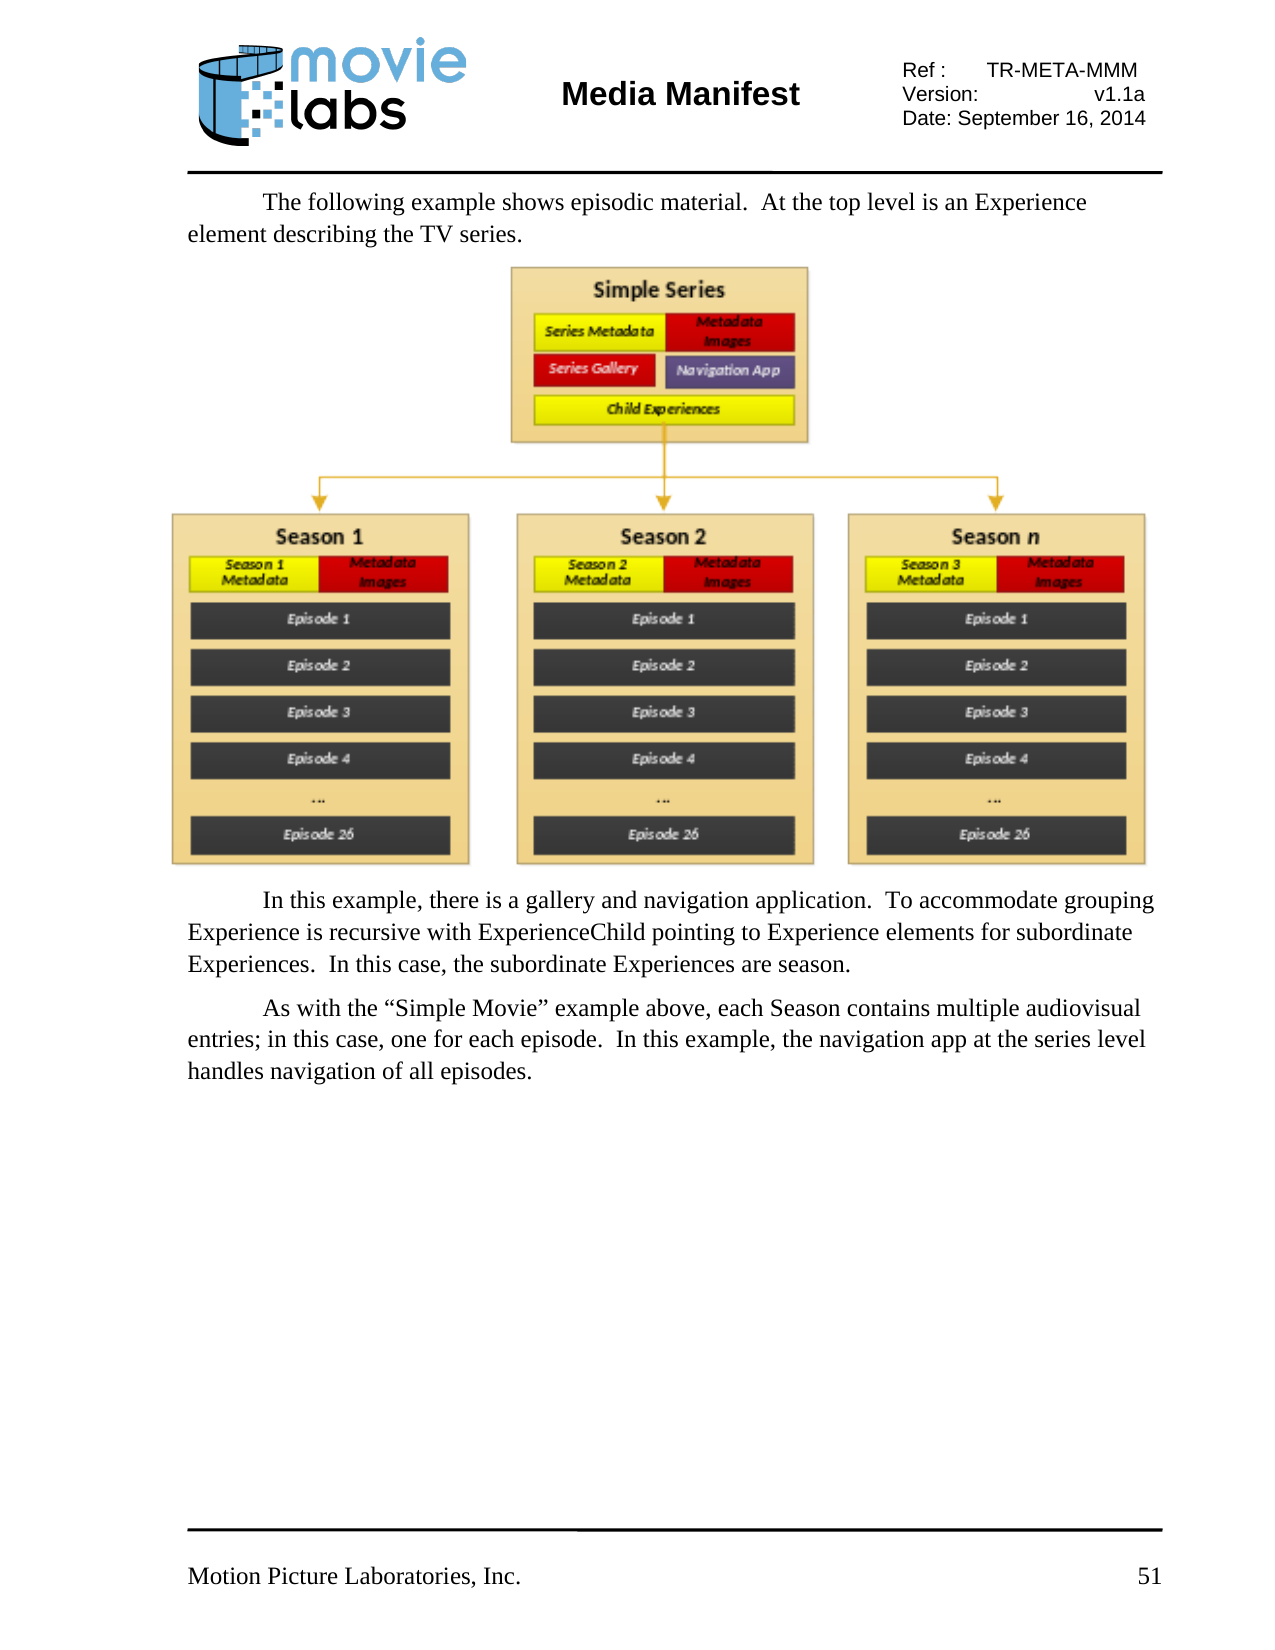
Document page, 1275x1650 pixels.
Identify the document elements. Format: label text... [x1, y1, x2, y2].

text The following example shows episodic material. At the top level is an Experience element describing the TV series. [187, 187, 1162, 248]
text As with the “Simple Movie” example above, each Season contains multiple audiovisual entries; in this case, one for each episode. In this example, the navigation app at the series level handles navigation of all episodes. [187, 993, 1162, 1084]
picture [198, 37, 467, 146]
text In this example, there is a gallery and navigation application. To accommodate grouping Experience is recursive with ExperienceChild pointing to Experience elements for subordinate Experiences. In this case, the subordinate Experiences are season. [187, 886, 1162, 977]
